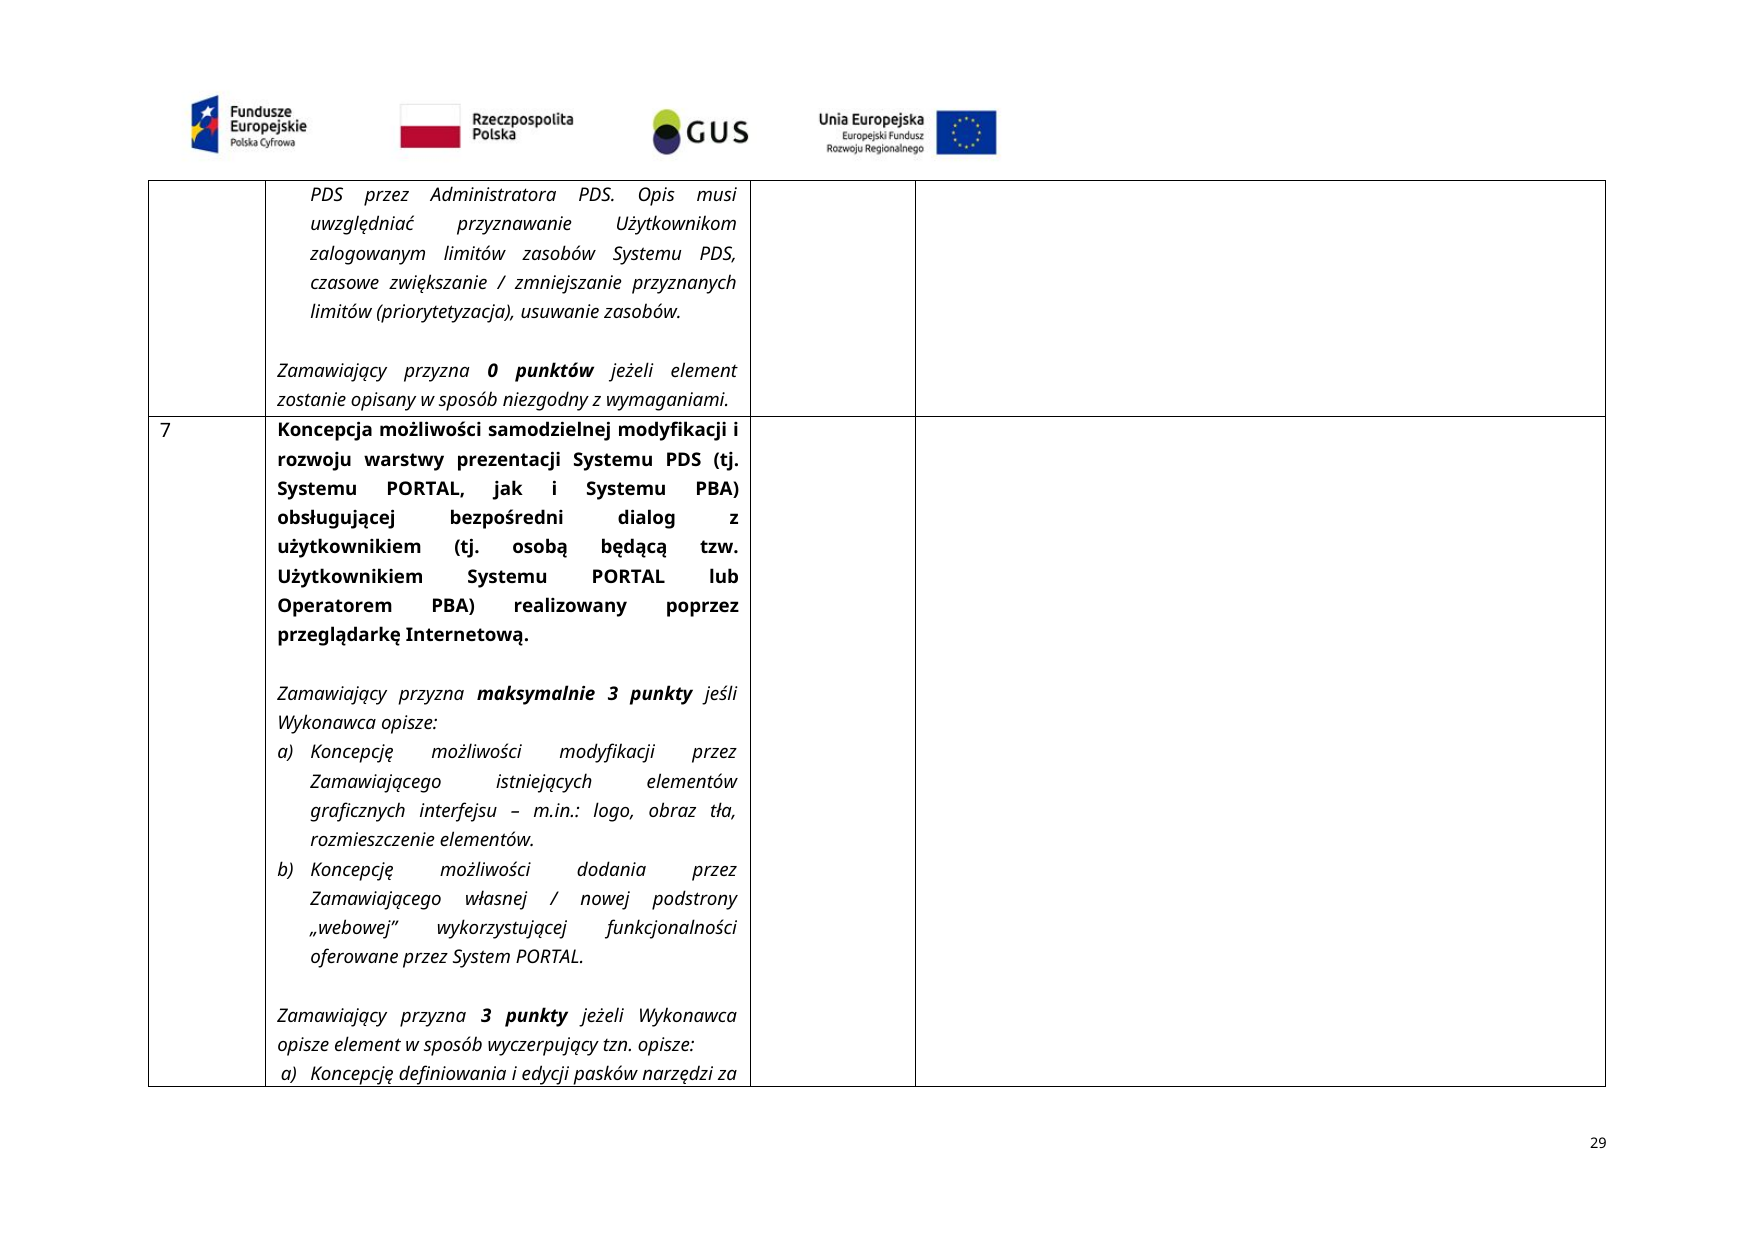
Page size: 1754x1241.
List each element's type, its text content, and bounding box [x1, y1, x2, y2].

table_cell [916, 181, 1605, 416]
table_cell 7 [149, 417, 265, 1086]
table_cell [751, 417, 915, 1086]
table_cell 6 [149, 181, 265, 416]
table_cell [916, 417, 1605, 1086]
table_cell [751, 181, 915, 416]
picture [147, 73, 1040, 180]
